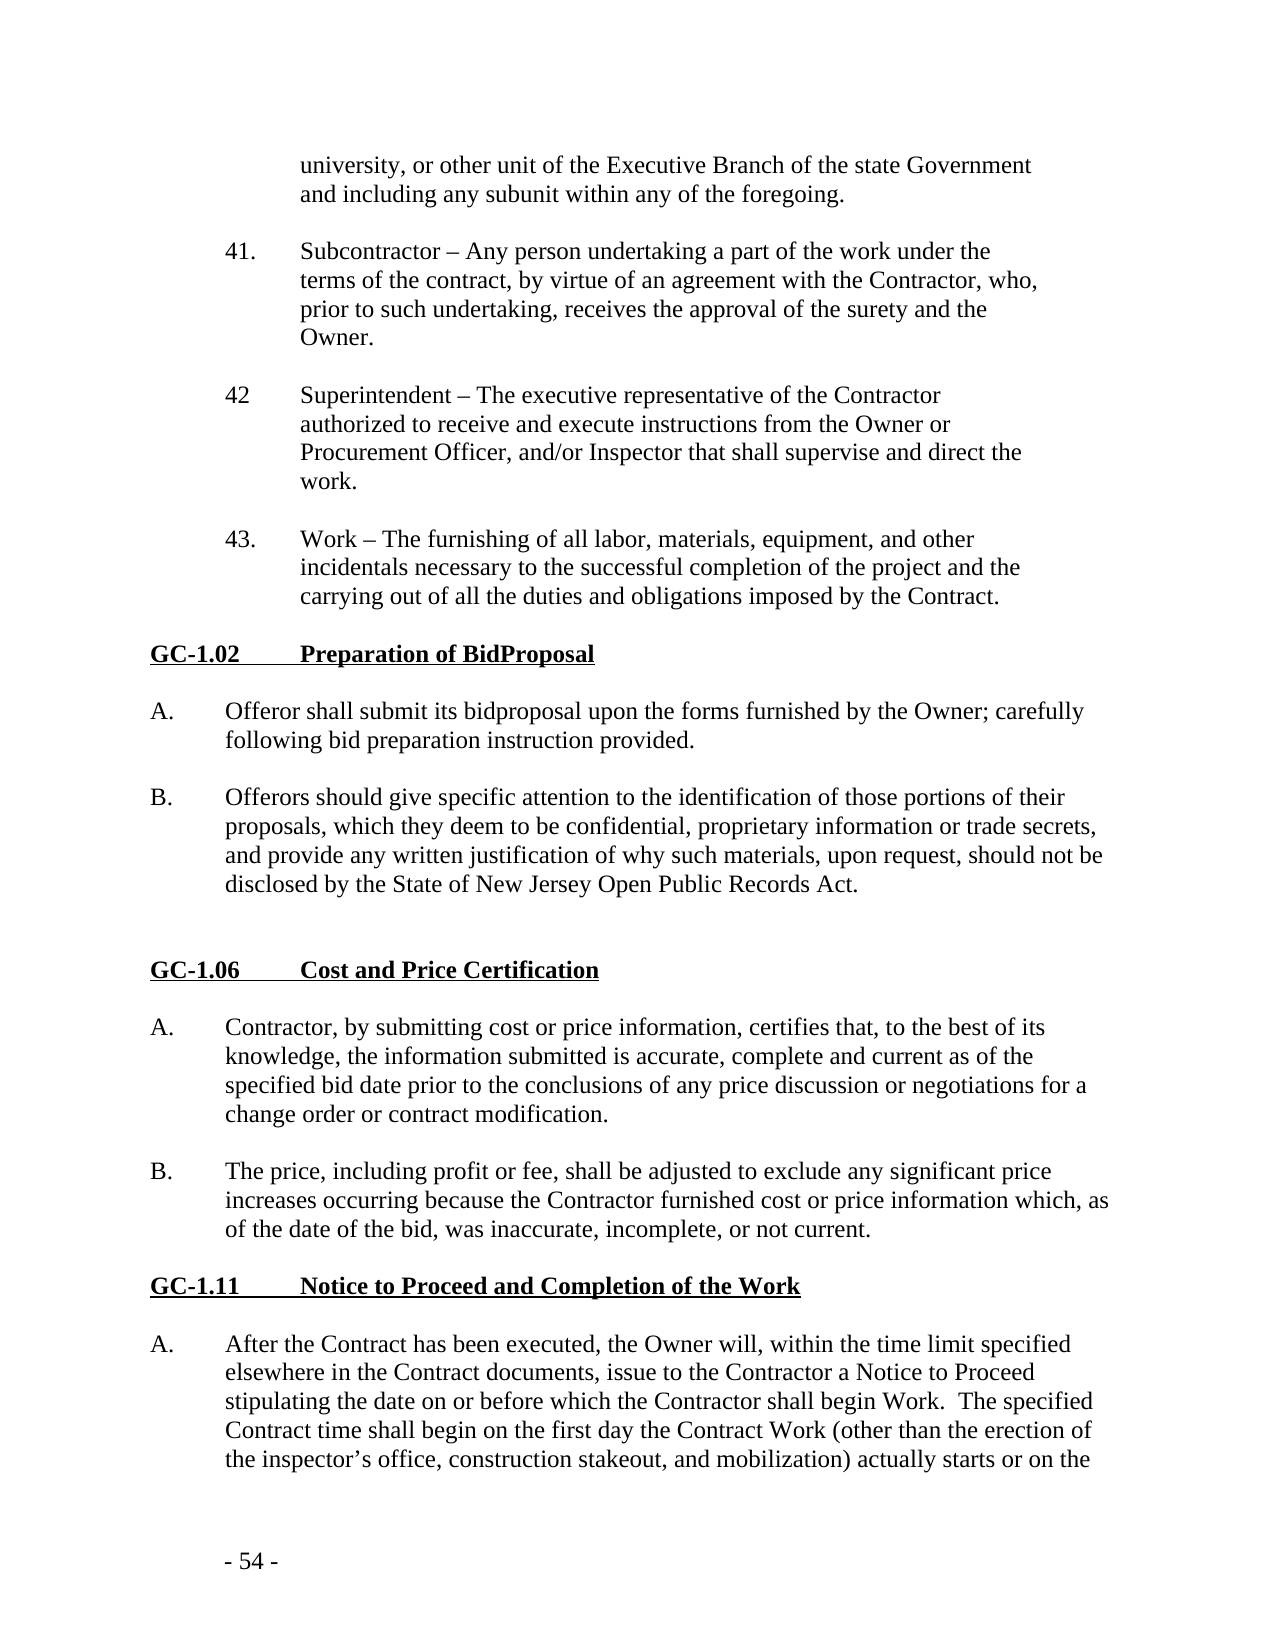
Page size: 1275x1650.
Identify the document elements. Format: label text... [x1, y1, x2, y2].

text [150, 1329, 1125, 1472]
text authorized to receive and execute instructions from the Owner or [225, 409, 1125, 437]
text B. The price, including profit or fee, shall be adjusted to exclude any significant price increases occurring because the Contractor furnished cost or price information which, as of the date of the bid, was inaccurate, incomplete, or not current. [150, 1156, 1125, 1242]
text work. [225, 466, 1125, 495]
text university, or other unit of the Executive Branch of the state Government [225, 150, 1125, 179]
text terms of the contract, by virtue of an agreement with the Contractor, who, [225, 265, 1125, 294]
text Owner. [225, 322, 1125, 351]
text GC-1.02 Preparation of BidProposal [150, 639, 1125, 667]
text carrying out of all the duties and obligations imposed by the Contract. [225, 581, 1125, 610]
text prior to such undertaking, receives the approval of the surety and the [225, 294, 1125, 322]
text A. Contractor, by submitting cost or price information, certifies that, to the best of its knowledge, the information submitted is accurate, complete and current as of the specified bid date prior to the conclusions of any price discussion or negotiations for a change order or contract modification. [150, 1012, 1125, 1127]
text Procurement Officer, and/or Inspector that shall supervise and direct the [225, 437, 1125, 466]
text 43. Work – The furnishing of all labor, materials, equipment, and other [150, 524, 1125, 552]
text 42 Superintendent – The executive representative of the Contractor [150, 380, 1125, 409]
text GC-1.11 Notice to Proceed and Completion of the Work [150, 1271, 1125, 1300]
text GC-1.06 Cost and Price Certification [150, 955, 1125, 984]
text and including any subunit within any of the foregoing. [225, 179, 1125, 207]
text 41. Subcontractor – Any person undertaking a part of the work under the [150, 236, 1125, 265]
text A. Offeror shall submit its bidproposal upon the forms furnished by the Owner; carefully following bid preparation instruction provided. [150, 696, 1125, 754]
text incidentals necessary to the successful completion of the project and the [225, 552, 1125, 581]
text B. Offerors should give specific attention to the identification of those portions of their proposals, which they deem to be confidential, proprietary information or trade secrets, and provide any written justification of why such materials, upon request, should not be disclosed by the State of New Jersey Open Public Records Act. [150, 782, 1125, 897]
